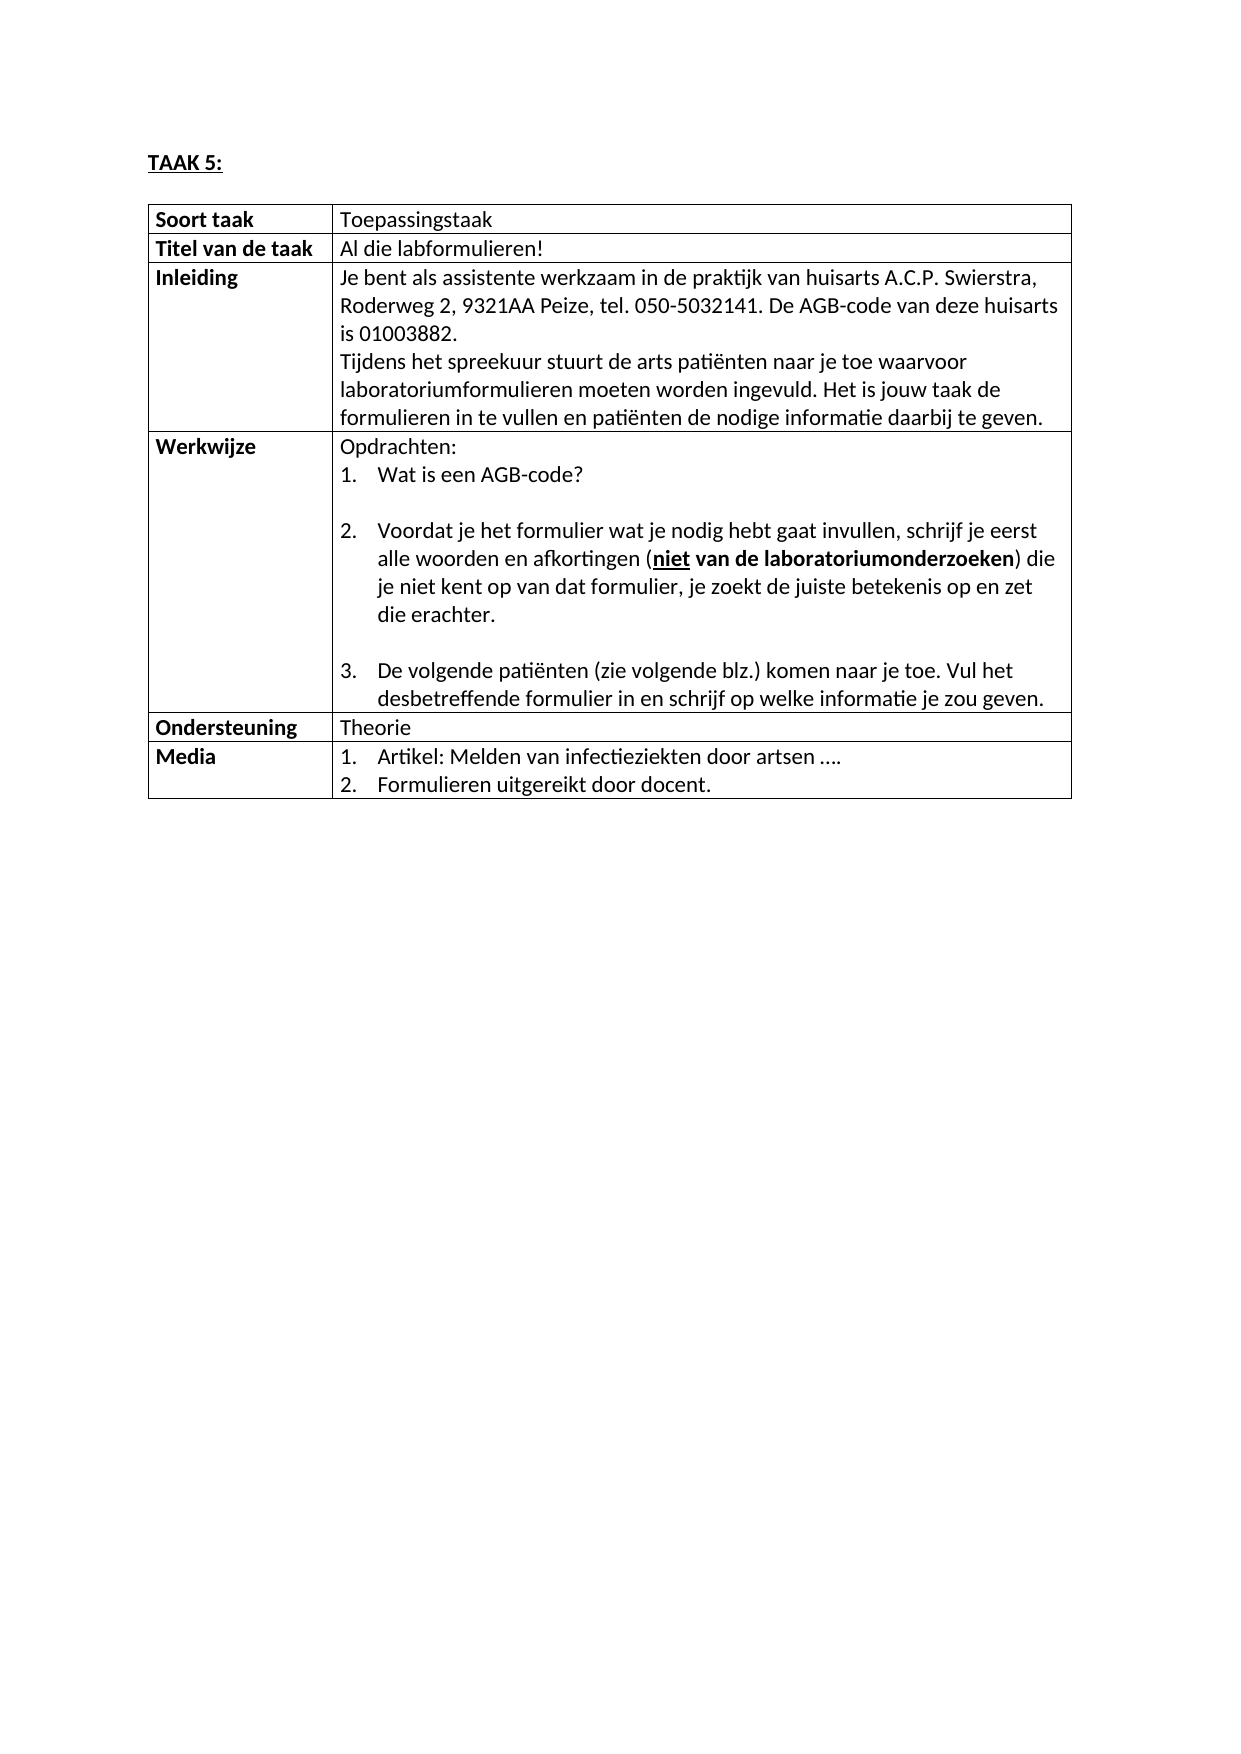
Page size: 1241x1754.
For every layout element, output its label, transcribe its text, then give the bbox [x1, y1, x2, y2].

table_cell Inleiding [149, 263, 332, 431]
table_cell Ondersteuning [149, 713, 332, 741]
table_cell Artikel: Melden van infectieziekten door artsen …. Formulieren uitgereikt door docent. [333, 742, 1071, 798]
table_cell Media [149, 742, 332, 798]
table_header Soort taak [149, 205, 332, 233]
table_cell Titel van de taak [149, 234, 332, 262]
table_header Toepassingstaak [333, 205, 1071, 233]
table_cell Al die labformulieren! [333, 234, 1071, 262]
table_cell Werkwijze [149, 432, 332, 712]
table_cell Theorie [333, 713, 1071, 741]
table_cell Opdrachten: Wat is een AGB-code? Voordat je het formulier wat je nodig hebt gaat invullen, schrijf je eerst alle woorden en afkortingen (niet van de laboratoriumonderzoeken) die je niet kent op van dat formulier, je zoekt de juiste betekenis op en zet die erachter. De volgende patiënten (zie volgende blz.) komen naar je toe. Vul het desbetreffende formulier in en schrijf op welke informatie je zou geven. [333, 432, 1071, 712]
text TAAK 5: [148, 148, 1093, 176]
table_cell Je bent als assistente werkzaam in de praktijk van huisarts A.C.P. Swierstra, Roderweg 2, 9321AA Peize, tel. 050-5032141. De AGB-code van deze huisarts is 01003882. Tijdens het spreekuur stuurt de arts patiënten naar je toe waarvoor laboratoriumformulieren moeten worden ingevuld. Het is jouw taak de formulieren in te vullen en patiënten de nodige informatie daarbij te geven. [333, 263, 1071, 431]
